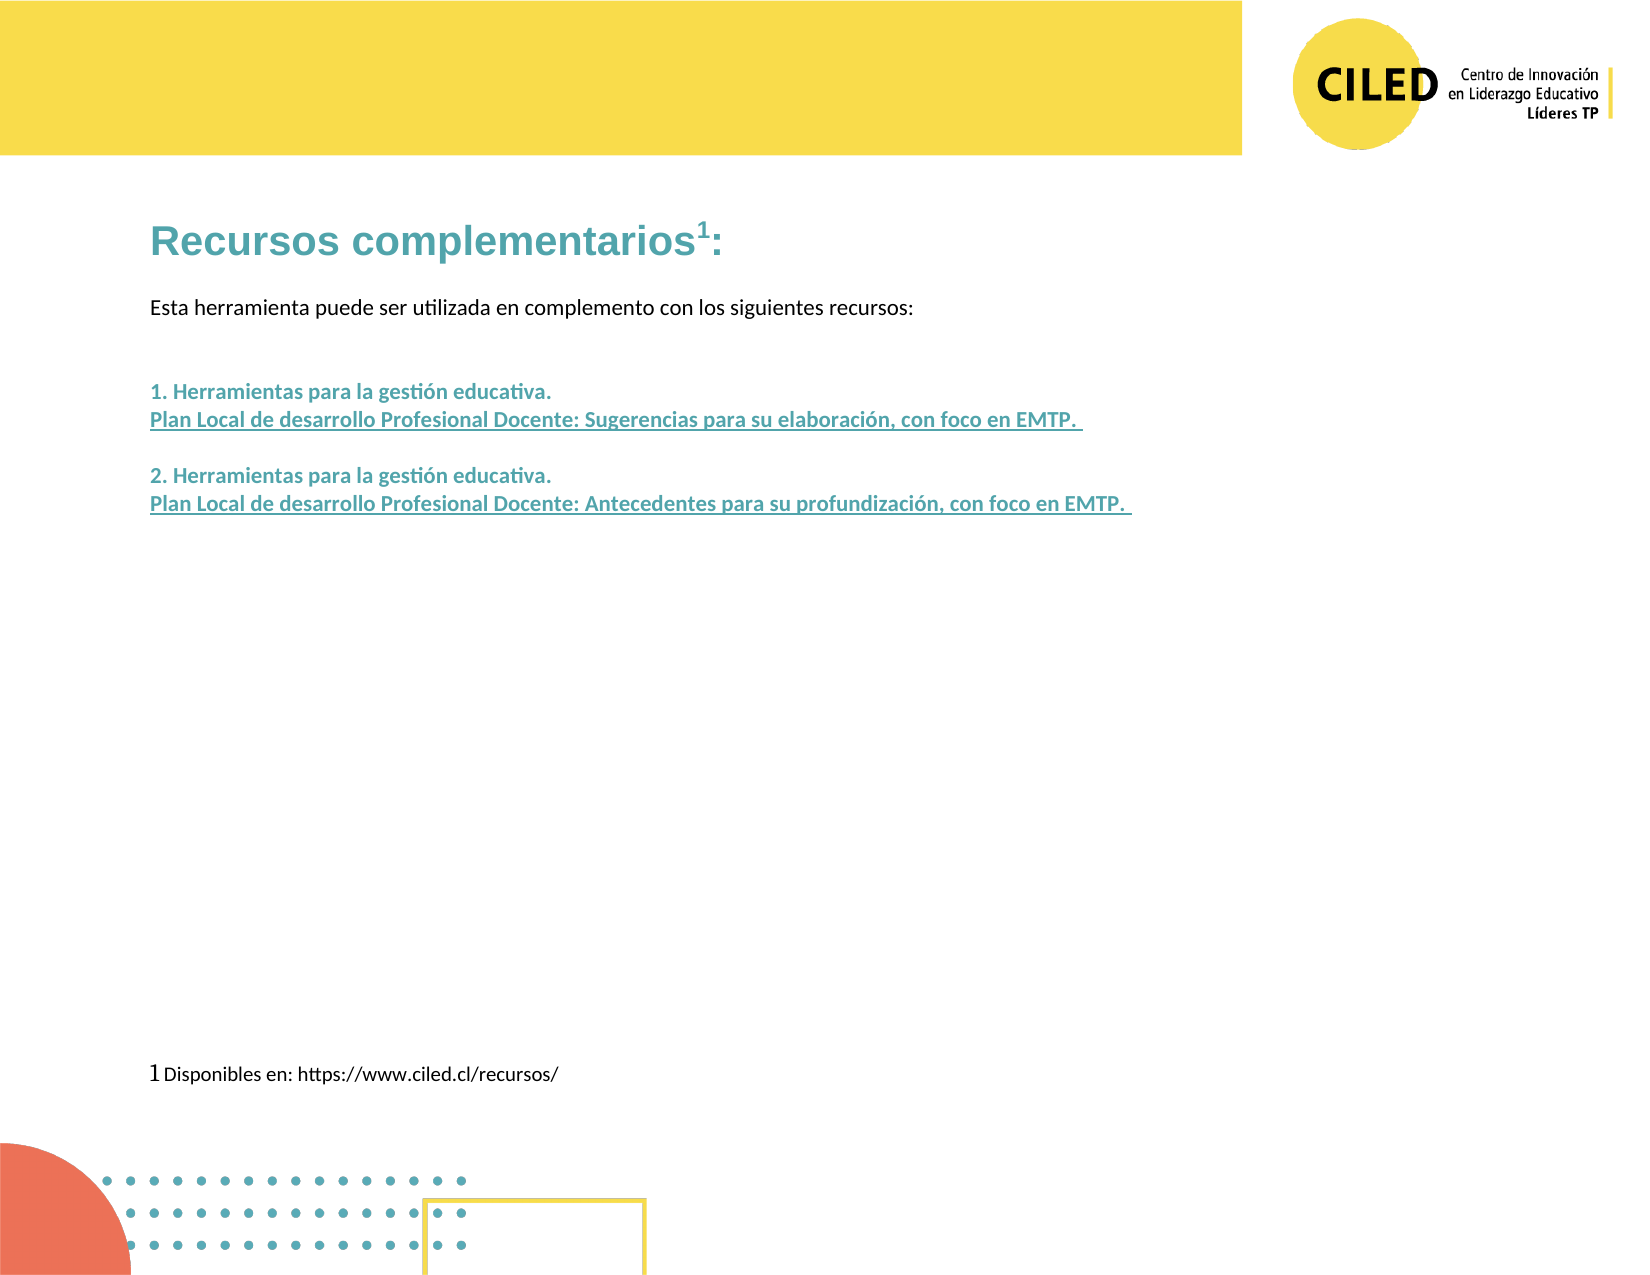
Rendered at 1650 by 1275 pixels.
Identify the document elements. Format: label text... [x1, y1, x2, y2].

picture [1292, 18, 1613, 150]
text 2. Herramientas para la gestión educativa. [150, 461, 1500, 489]
text 1. Herramientas para la gestión educativa. [150, 377, 1500, 405]
text Recursos complementarios: [150, 216, 1500, 264]
picture [0, 1143, 647, 1275]
text Esta herramienta puede ser utilizada en complemento con los siguientes recursos: [150, 293, 1500, 321]
text Plan Local de desarrollo Profesional Docente: Antecedentes para su profundización, con foco en EMTP. [150, 489, 1500, 517]
text Plan Local de desarrollo Profesional Docente: Sugerencias para su elaboración, con foco en EMTP. [150, 405, 1500, 433]
